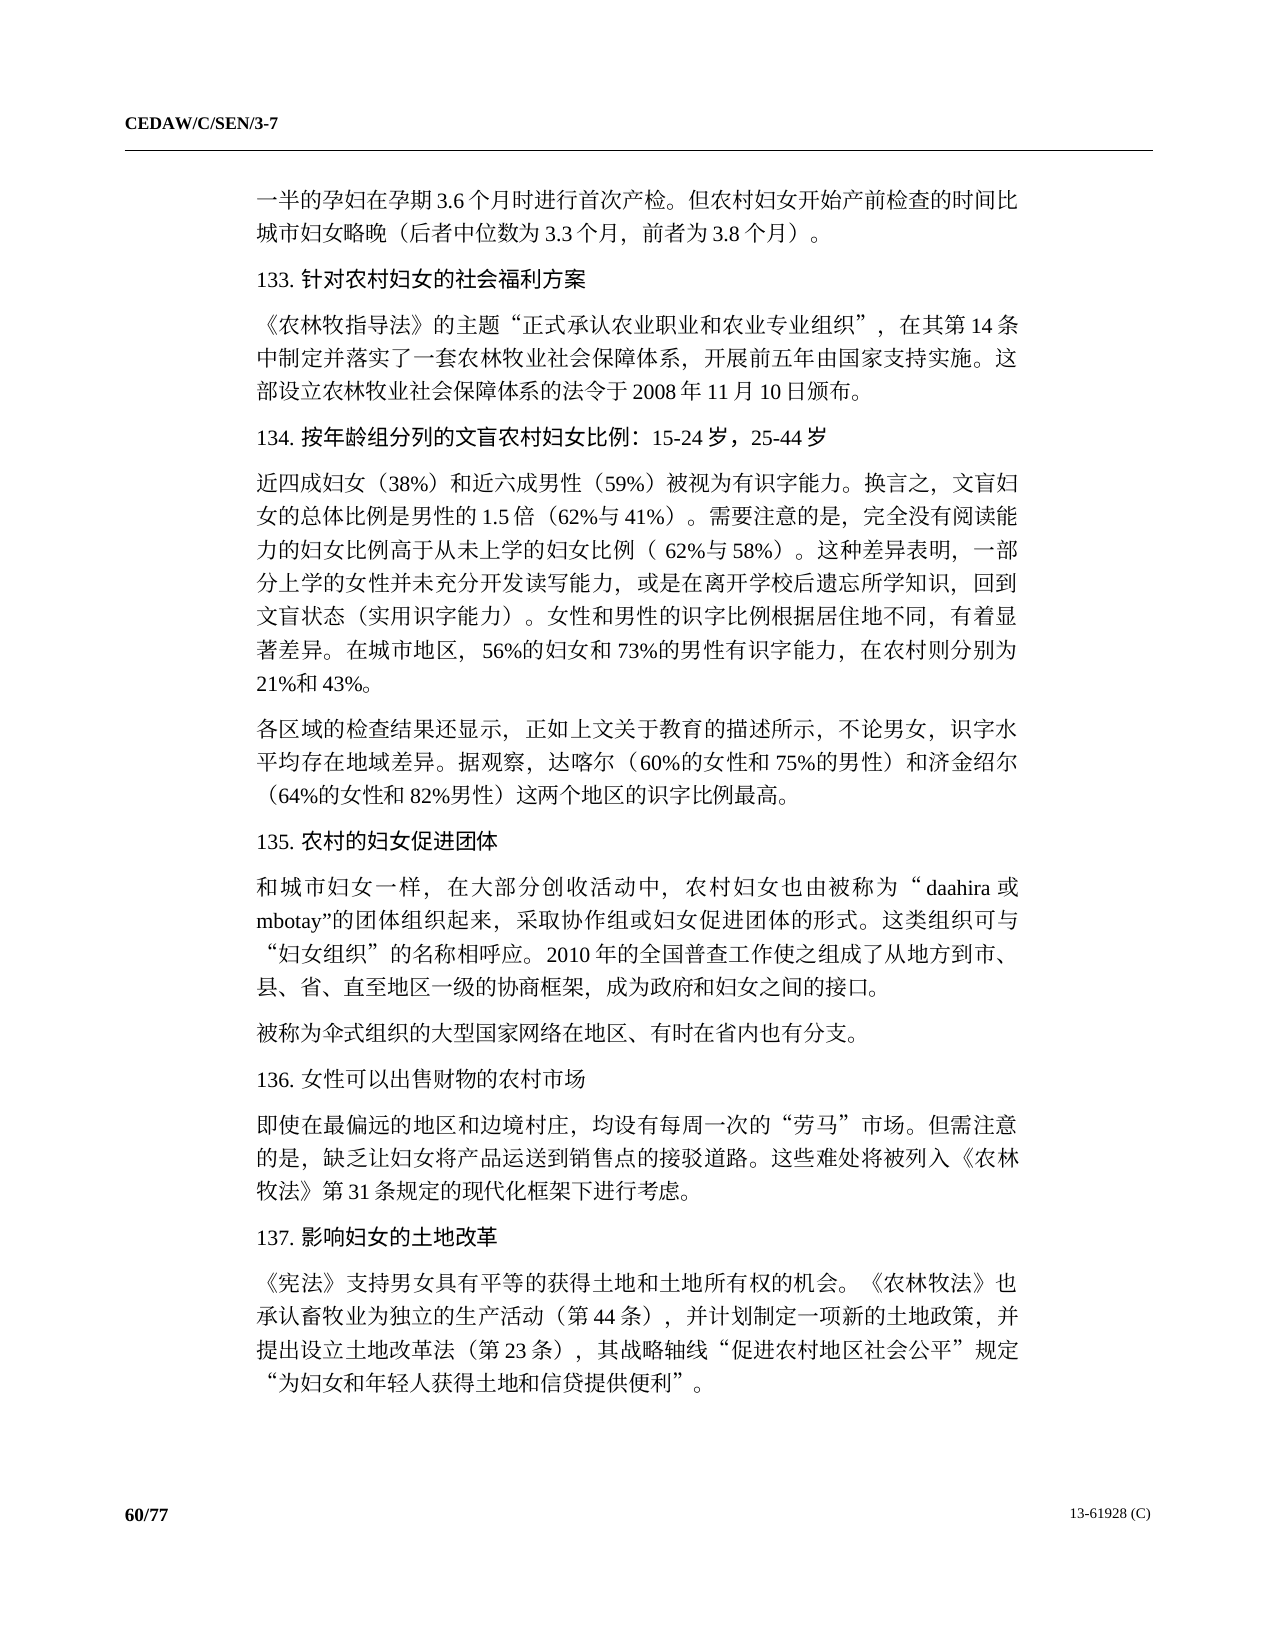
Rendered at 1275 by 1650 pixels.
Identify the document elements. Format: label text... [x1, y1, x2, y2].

text 《宪法》支持男女具有平等的获得土地和土地所有权的机会。《农林牧法》也承认畜牧业为独立的生产活动（第44条），并计划制定一项新的土地政策，并提出设立土地改革法（第23条），其战略轴线“促进农村地区社会公平”规定“为妇女和年轻人获得土地和信贷提供便利”。 [256, 1265, 1019, 1398]
text 136. 女性可以出售财物的农村市场 [256, 1061, 1019, 1094]
text 133. 针对农村妇女的社会福利方案 [256, 261, 1019, 294]
text 即使在最偏远的地区和边境村庄，均设有每周一次的“劳马”市场。但需注意的是，缺乏让妇女将产品运送到销售点的接驳道路。这些难处将被列入《农林牧法》第31条规定的现代化框架下进行考虑。 [256, 1106, 1019, 1206]
text 被称为伞式组织的大型国家网络在地区、有时在省内也有分支。 [256, 1015, 1019, 1048]
text 和城市妇女一样，在大部分创收活动中，农村妇女也由被称为“daahira或mbotay”的团体组织起来，采取协作组或妇女促进团体的形式。这类组织可与“妇女组织”的名称相呼应。2010年的全国普查工作使之组成了从地方到市、县、省、直至地区一级的协商框架，成为政府和妇女之间的接口。 [256, 869, 1019, 1002]
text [256, 181, 1019, 248]
text 《农林牧指导法》的主题“正式承认农业职业和农业专业组织”，在其第14条中制定并落实了一套农林牧业社会保障体系，开展前五年由国家支持实施。这部设立农林牧业社会保障体系的法令于颁布。 [256, 306, 1019, 406]
text 134. 按年龄组分列的文盲农村妇女比例：15-24岁，25-44岁 [256, 419, 1019, 452]
text 近四成妇女（38%）和近六成男性（59%）被视为有识字能力。换言之，文盲妇女的总体比例是男性的1.5倍（62%与41%）。需要注意的是，完全没有阅读能力的妇女比例高于从未上学的妇女比例（ 62%与58%）。这种差异表明，一部分上学的女性并未充分开发读写能力，或是在离开学校后遗忘所学知识，回到文盲状态（实用识字能力）。女性和男性的识字比例根据居住地不同，有着显著差异。在城市地区，56%的妇女和73%的男性有识字能力，在农村则分别为21%和43%。 [256, 465, 1019, 698]
text 137. 影响妇女的土地改革 [256, 1219, 1019, 1252]
text 135. 农村的妇女促进团体 [256, 823, 1019, 856]
text 各区域的检查结果还显示，正如上文关于教育的描述所示，不论男女，识字水平均存在地域差异。据观察，达喀尔（60%的女性和75%的男性）和济金绍尔（64%的女性和82%男性）这两个地区的识字比例最高。 [256, 711, 1019, 811]
